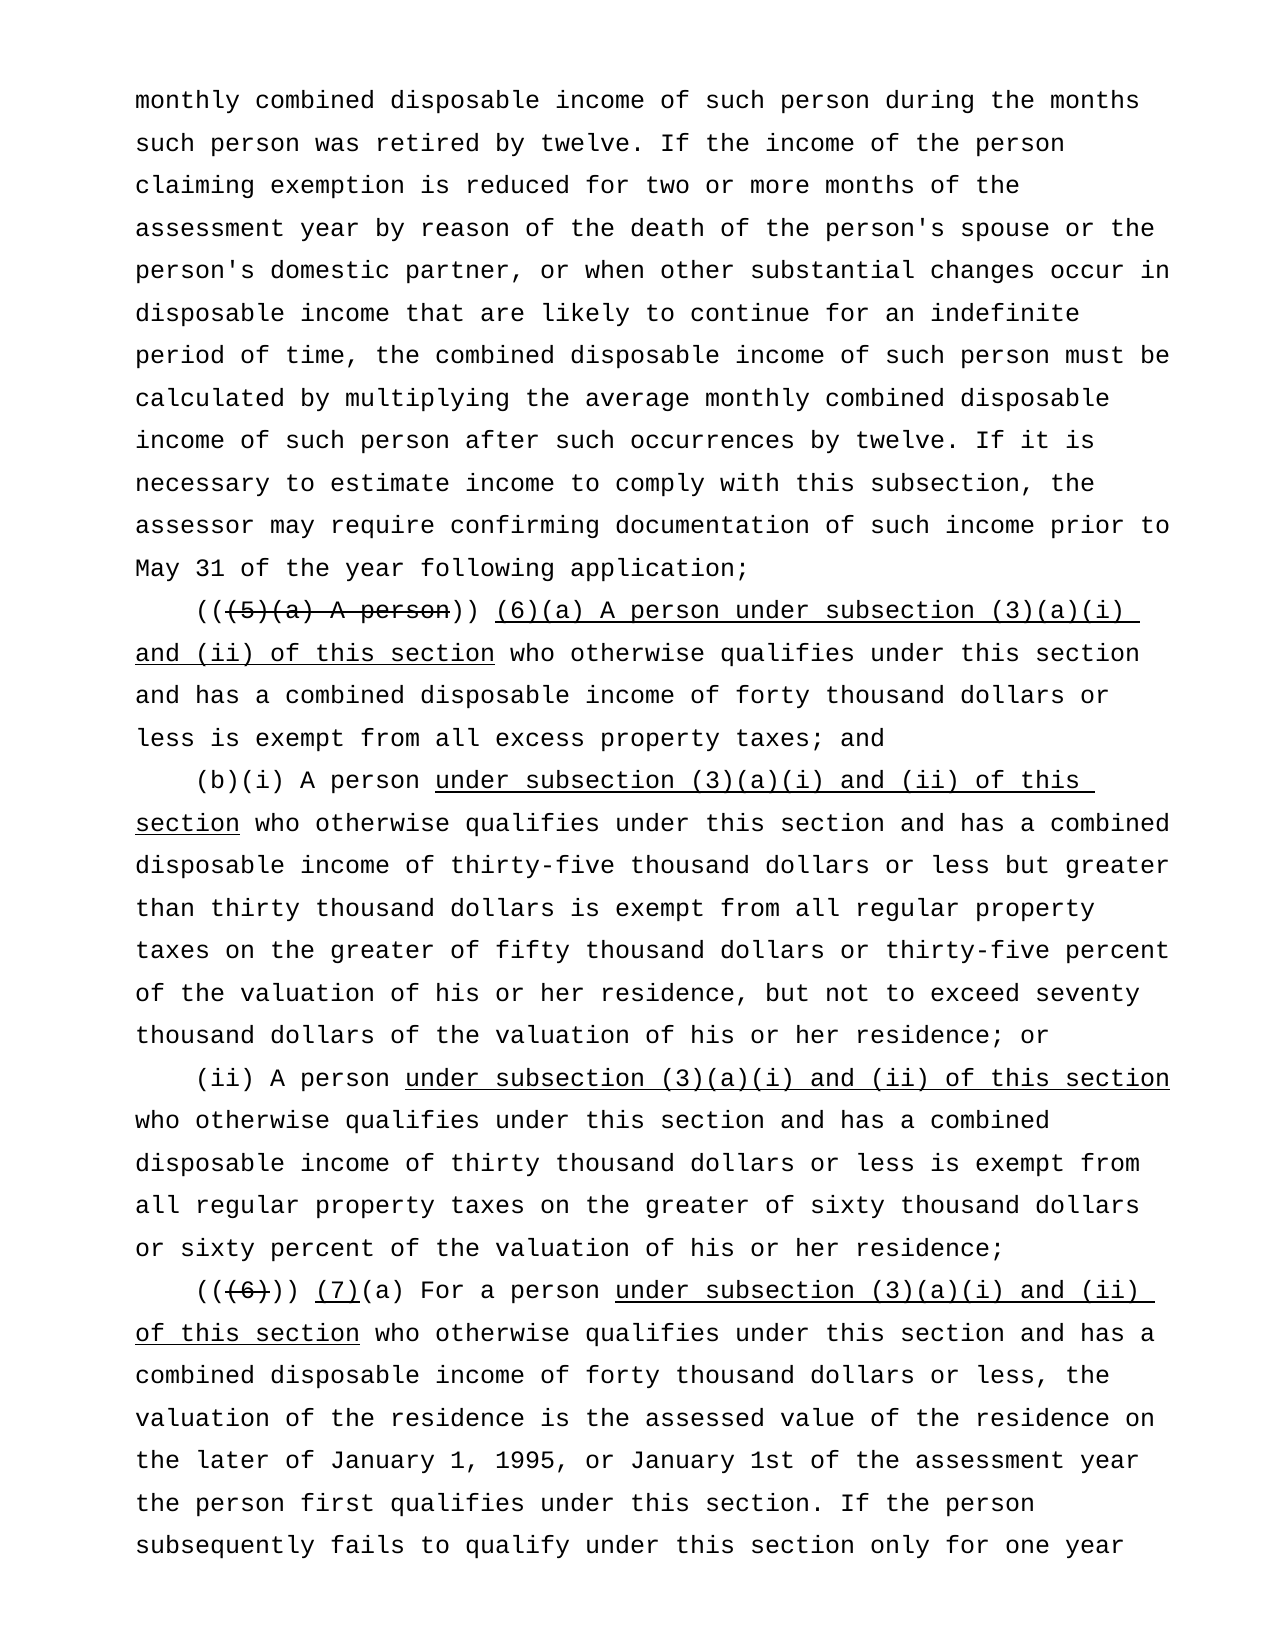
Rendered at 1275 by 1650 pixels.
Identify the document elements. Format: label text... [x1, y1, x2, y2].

text (ii) A person under subsection (3)(a)(i) and (ii) of this section who otherwise qualifies under this section and has a combined disposable income of thirty thousand dollars or less is exempt from all regular property taxes on the greater of sixty thousand dollars or sixty percent of the valuation of his or her residence; [135, 1052, 1170, 1265]
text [135, 1265, 1170, 1562]
text (b)(i) A person under subsection (3)(a)(i) and (ii) of this section who otherwise qualifies under this section and has a combined disposable income of thirty-five thousand dollars or less but greater than thirty thousand dollars is exempt from all regular property taxes on the greater of fifty thousand dollars or thirty-five percent of the valuation of his or her residence, but not to exceed seventy thousand dollars of the valuation of his or her residence; or [135, 755, 1170, 1052]
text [135, 75, 1170, 585]
text (((5)(a) A person)) (6)(a) A person under subsection (3)(a)(i) and (ii) of this section who otherwise qualifies under this section and has a combined disposable income of forty thousand dollars or less is exempt from all excess property taxes; and [135, 585, 1170, 755]
